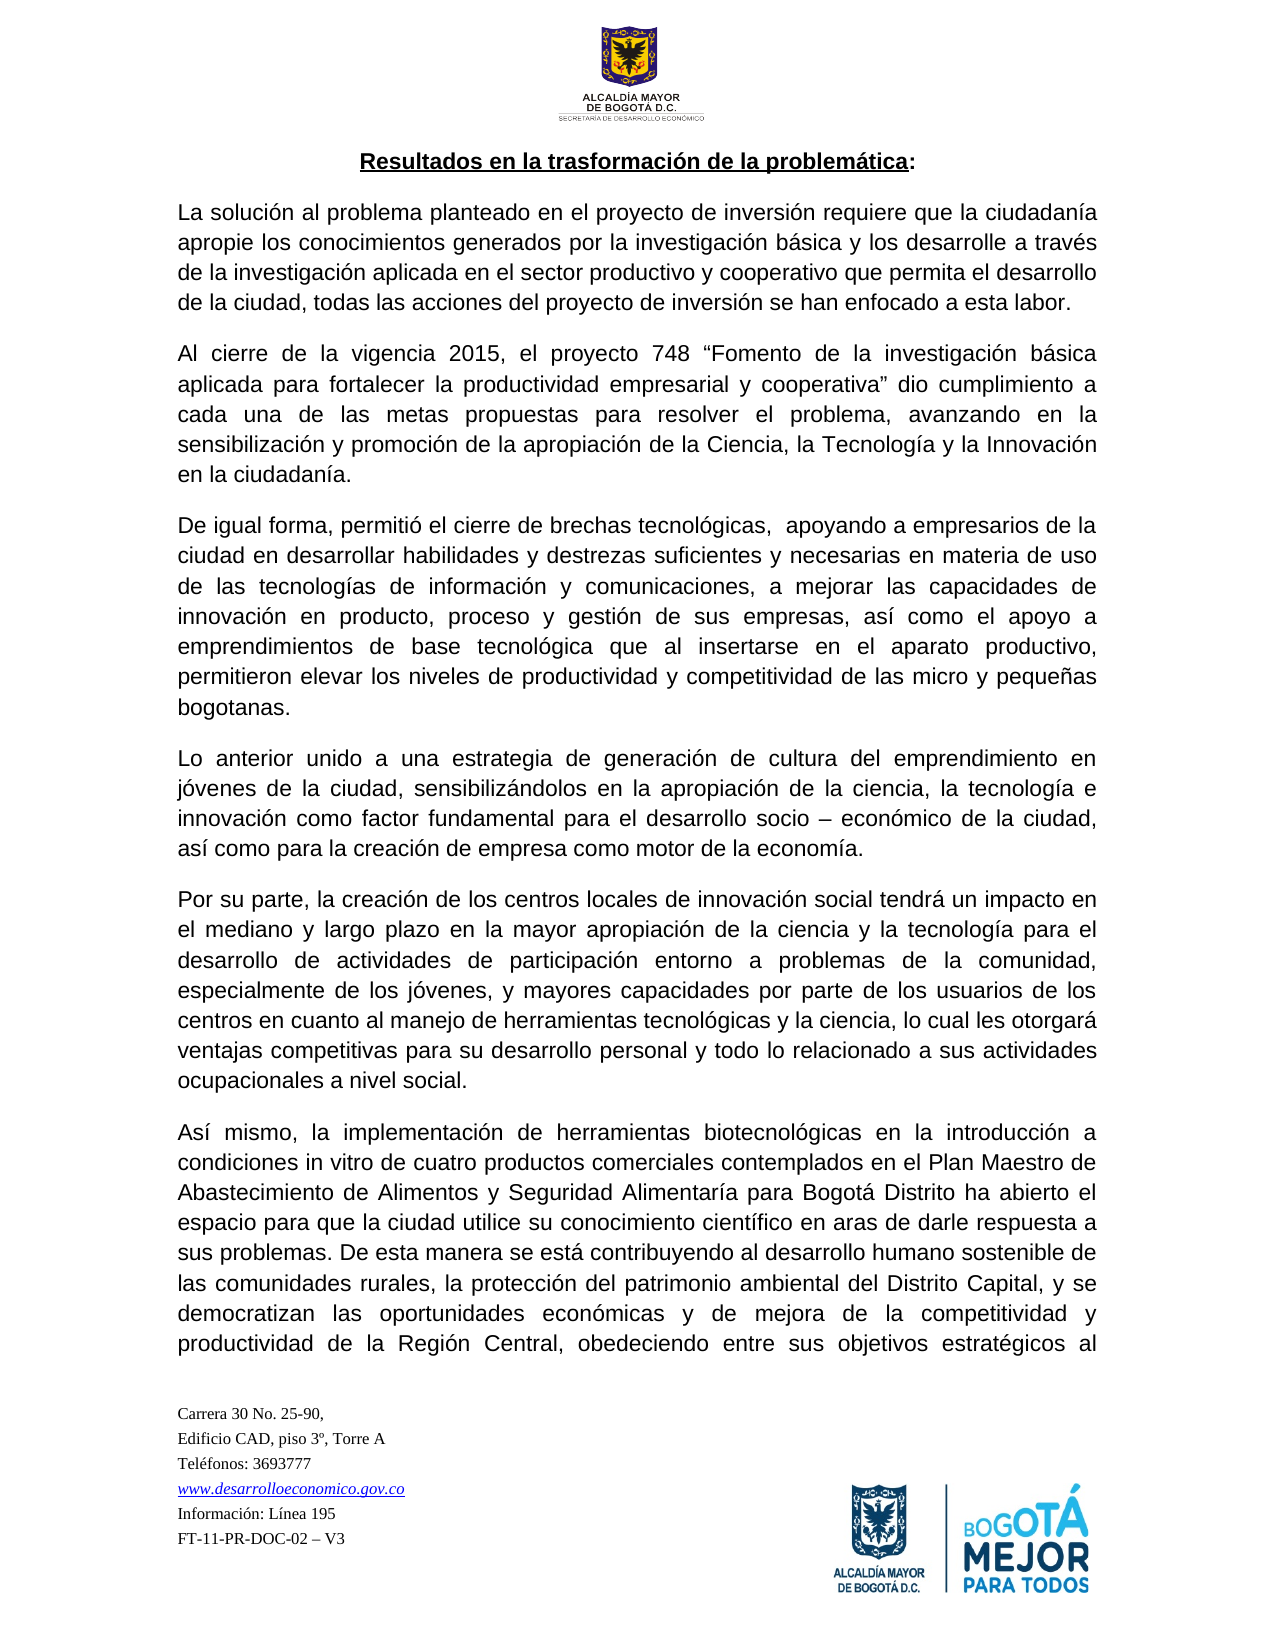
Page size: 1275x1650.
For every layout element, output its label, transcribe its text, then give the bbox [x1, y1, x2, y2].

text Por su parte, la creación de los centros locales de innovación social tendrá un impacto en el mediano y largo plazo en la mayor apropiación de la ciencia y la tecnología para el desarrollo de actividades de participación entorno a problemas de la comunidad, especialmente de los jóvenes, y mayores capacidades por parte de los usuarios de los centros en cuanto al manejo de herramientas tecnológicas y la ciencia, lo cual les otorgará ventajas competitivas para su desarrollo personal y todo lo relacionado a sus actividades ocupacionales a nivel social. [177, 988, 1098, 1196]
text Resultados en la trasformación de la problemática: [177, 250, 1098, 276]
text La solución al problema planteado en el proyecto de inversión requiere que la ciudadanía apropie los conocimientos generados por la investigación básica y los desarrolle a través de la investigación aplicada en el sector productivo y cooperativo que permita el desarrollo de la ciudad, todas las acciones del proyecto de inversión se han enfocado a esta labor. [177, 301, 1098, 418]
picture [833, 1483, 1089, 1593]
text Lo anterior unido a una estrategia de generación de cultura del emprendimiento en jóvenes de la ciudad, sensibilizándolos en la apropiación de la ciencia, la tecnología e innovación como factor fundamental para el desarrollo socio – económico de la ciudad, así como para la creación de empresa como motor de la economía. [177, 847, 1098, 963]
text De igual forma, permitió el cierre de brechas tecnológicas, apoyando a empresarios de la ciudad en desarrollar habilidades y destrezas suficientes y necesarias en materia de uso de las tecnologías de información y comunicaciones, a mejorar las capacidades de innovación en producto, proceso y gestión de sus empresas, así como el apoyo a emprendimientos de base tecnológica que al insertarse en el aparato productivo, permitieron elevar los niveles de productividad y competitividad de las micro y pequeñas bogotanas. [177, 614, 1098, 822]
text Al cierre de la vigencia 2015, el proyecto 748 “Fomento de la investigación básica aplicada para fortalecer la productividad empresarial y cooperativa” dio cumplimiento a cada una de las metas propuestas para resolver el problema, avanzando en la sensibilización y promoción de la apropiación de la Ciencia, la Tecnología y la Innovación en la ciudadanía. [177, 442, 1098, 589]
picture [529, 6, 728, 144]
